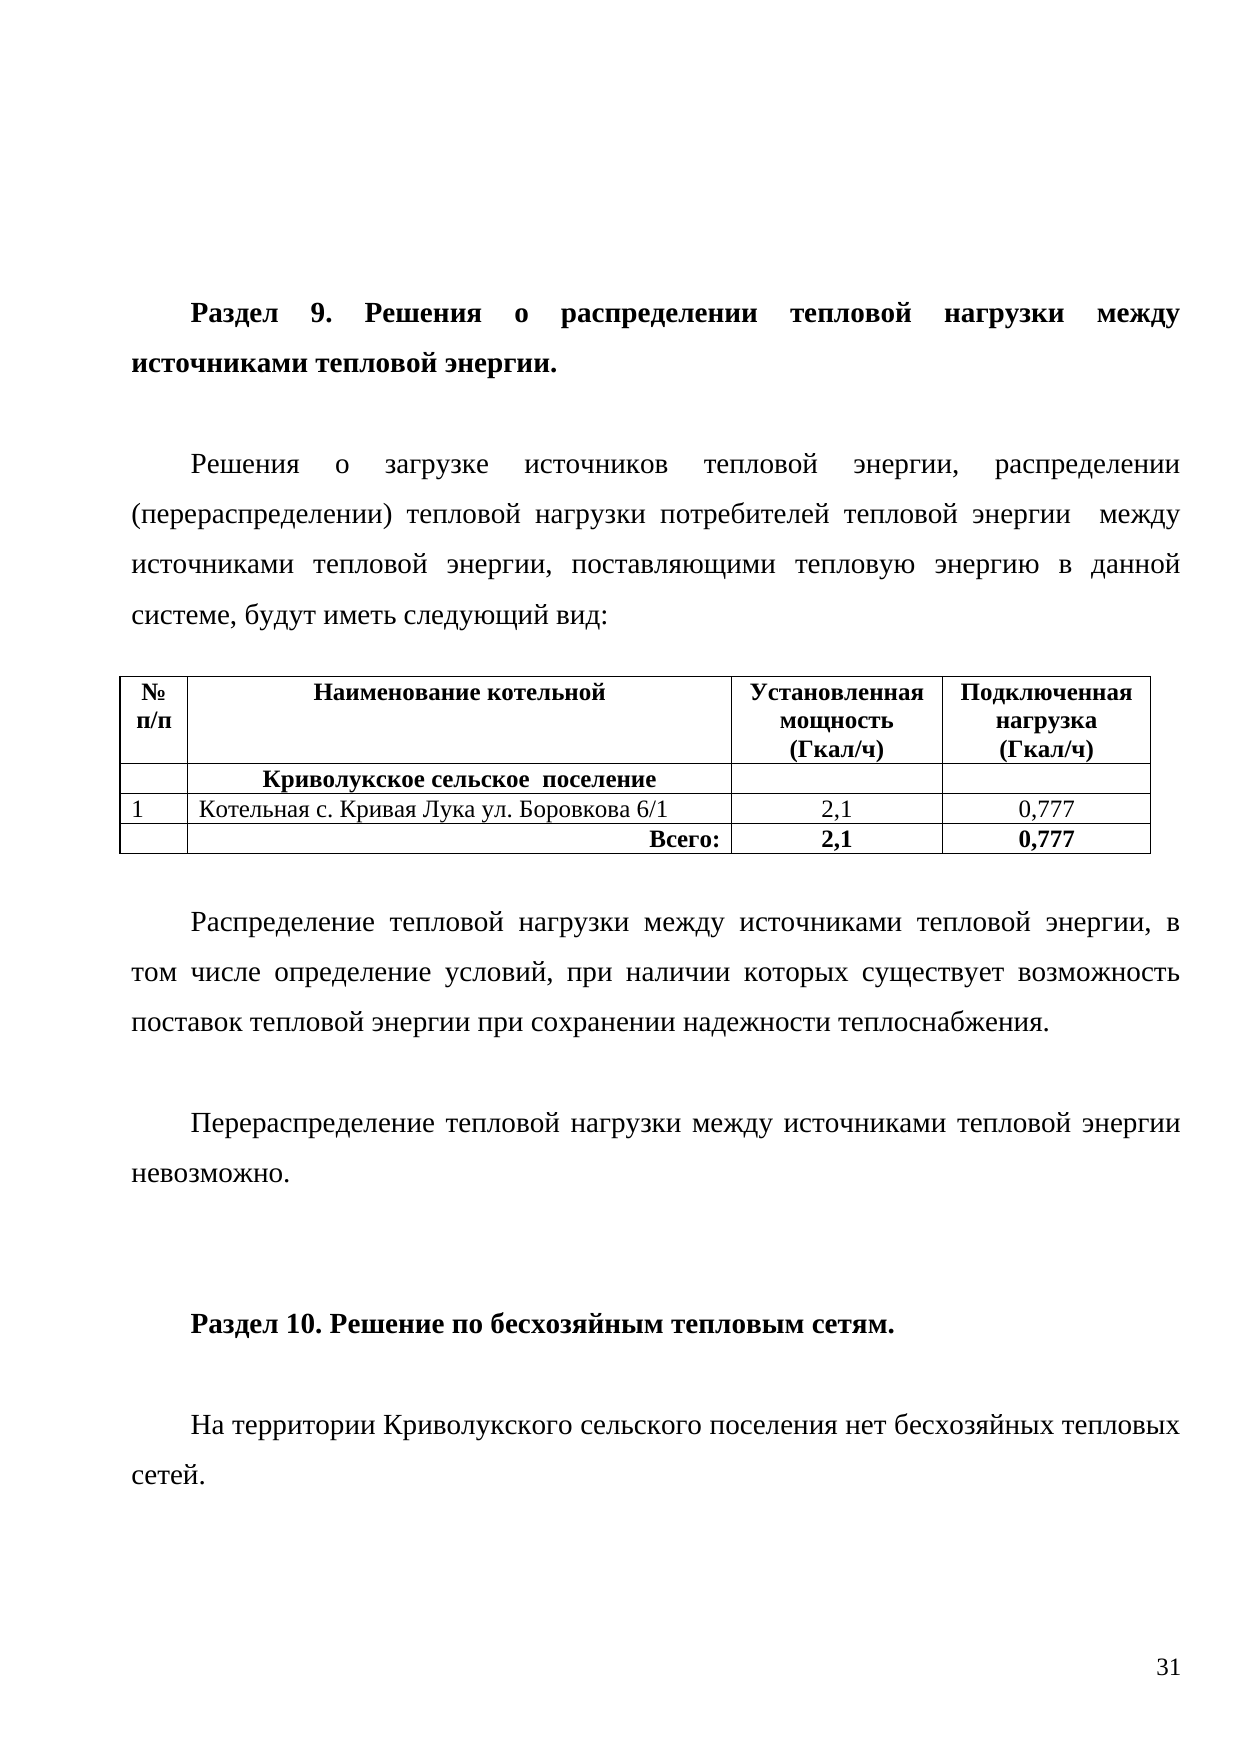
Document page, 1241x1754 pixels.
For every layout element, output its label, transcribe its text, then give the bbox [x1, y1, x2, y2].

table_header Подключенная нагрузка (Гкал/ч) [943, 677, 1150, 763]
table_cell 0,777 [943, 794, 1150, 823]
table_cell Всего: [188, 824, 731, 852]
text Решения о загрузке источников тепловой энергии, распределении (перераспределении) тепловой нагрузки потребителей тепловой энергии между источниками тепловой энергии, поставляющими тепловую энергию в данной системе, будут иметь следующий вид: [131, 446, 1181, 630]
text Раздел 10. Решение по бесхозяйным тепловым сетям. [131, 1306, 1181, 1340]
table_cell 1 [121, 794, 187, 823]
table_header Наименование котельной [188, 677, 731, 763]
text На территории Криволукского сельского поселения нет бесхозяйных тепловых сетей. [131, 1407, 1181, 1491]
table_cell [121, 824, 187, 852]
text Раздел 9. Решения о распределении тепловой нагрузки между источниками тепловой энергии. [131, 295, 1181, 379]
table_cell Котельная с. Кривая Лука ул. Боровкова 6/1 [188, 794, 731, 823]
table_cell [121, 764, 187, 793]
text Распределение тепловой нагрузки между источниками тепловой энергии, в том числе определение условий, при наличии которых существует возможность поставок тепловой энергии при сохранении надежности теплоснабжения. [131, 904, 1181, 1038]
table_header № п/п [121, 677, 187, 763]
table_cell [943, 764, 1150, 793]
table_header Установленная мощность (Гкал/ч) [732, 677, 942, 763]
table_cell 0,777 [943, 824, 1150, 852]
table_cell [732, 764, 942, 793]
text Перераспределение тепловой нагрузки между источниками тепловой энергии невозможно. [131, 1105, 1181, 1189]
table_cell 2,1 [732, 794, 942, 823]
table_cell 2,1 [732, 824, 942, 852]
table_cell Криволукское сельское поселение [188, 764, 731, 793]
